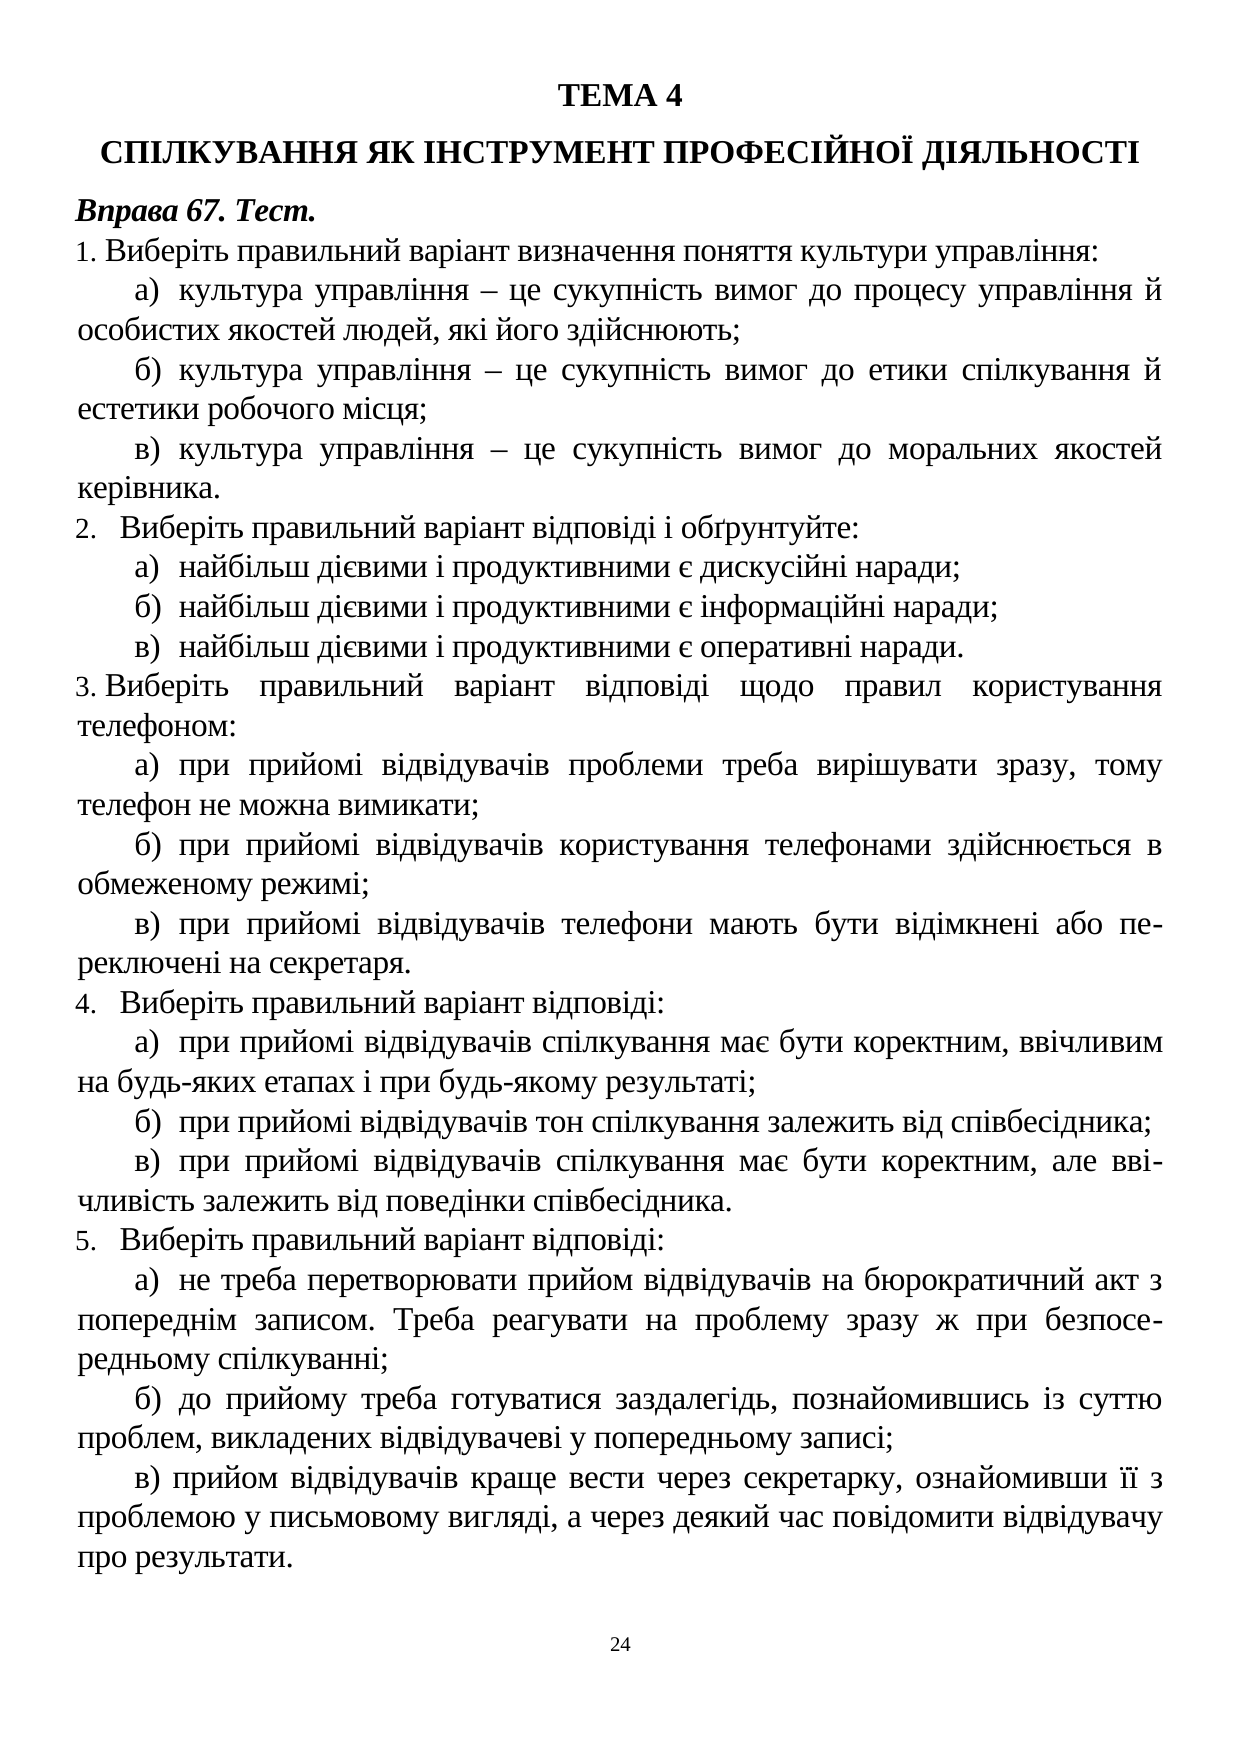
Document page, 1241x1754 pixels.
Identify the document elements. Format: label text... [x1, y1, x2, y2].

text б) до прийому треба готуватися заздалегідь, познайомившись із суттю проблем, викладених відвідувачеві у попередньому записі; [77, 1377, 1163, 1457]
list Виберіть правильний варіант відповіді: [75, 982, 1165, 1021]
text в) при прийомі відвідувачів спілкування має бути коректним, але ввічливість залежить від поведінки співбесідника. [77, 1140, 1163, 1219]
list Виберіть правильний варіант відповіді щодо правил користування телефоном: [75, 665, 1163, 744]
text а) культура управління – це сукупність вимог до процесу управління й особистих якостей людей, які його здійснюють; [77, 269, 1163, 348]
text б) найбільш дієвими і продуктивними є інформаційні наради; [77, 586, 1165, 625]
text а) не треба перетворювати прийом відвідувачів на бюрократичний акт з попереднім записом. Треба реагувати на проблему зразу ж при безпосередньому спілкуванні; [77, 1259, 1163, 1377]
text б) при прийомі відвідувачів тон спілкування залежить від співбесідника; [77, 1100, 1163, 1140]
list Виберіть правильний варіант відповіді: [75, 1219, 1165, 1259]
subtitle ТЕМА 4 СПІЛКУВАННЯ ЯК ІНСТРУМЕНТ ПРОФЕСІЙНОЇ ДІЯЛЬНОСТІ [75, 75, 1165, 171]
text а) найбільш дієвими і продуктивними є дискусійні наради; [77, 546, 1165, 586]
text Вправа 67. Тест. [75, 190, 1165, 229]
text в) при прийомі відвідувачів телефони мають бути відімкнені або переключені на секретаря. [77, 902, 1163, 982]
text а) при прийомі відвідувачів проблеми треба вирішувати зразу, тому телефон не можна вимикати; [77, 744, 1163, 823]
text б) при прийомі відвідувачів користування телефонами здійснюється в обмеженому режимі; [77, 823, 1163, 902]
text в) прийом відвідувачів краще вести через секретарку, ознайомивши її з проблемою у письмовому вигляді, а через деякий час повідомити відвідувачу про результати. [77, 1457, 1163, 1575]
list Виберіть правильний варіант відповіді і обґрунтуйте: [75, 507, 1165, 546]
text в) найбільш дієвими і продуктивними є оперативні наради. [77, 625, 1165, 665]
text а) при прийомі відвідувачів спілкування має бути коректним, ввічливим на будь-яких етапах і при будь-якому результаті; [77, 1021, 1163, 1100]
list Виберіть правильний варіант визначення поняття культури управління: [75, 229, 1163, 269]
text б) культура управління – це сукупність вимог до етики спілкування й естетики робочого місця; [77, 348, 1163, 427]
text в) культура управління – це сукупність вимог до моральних якостей керівника. [77, 427, 1163, 507]
